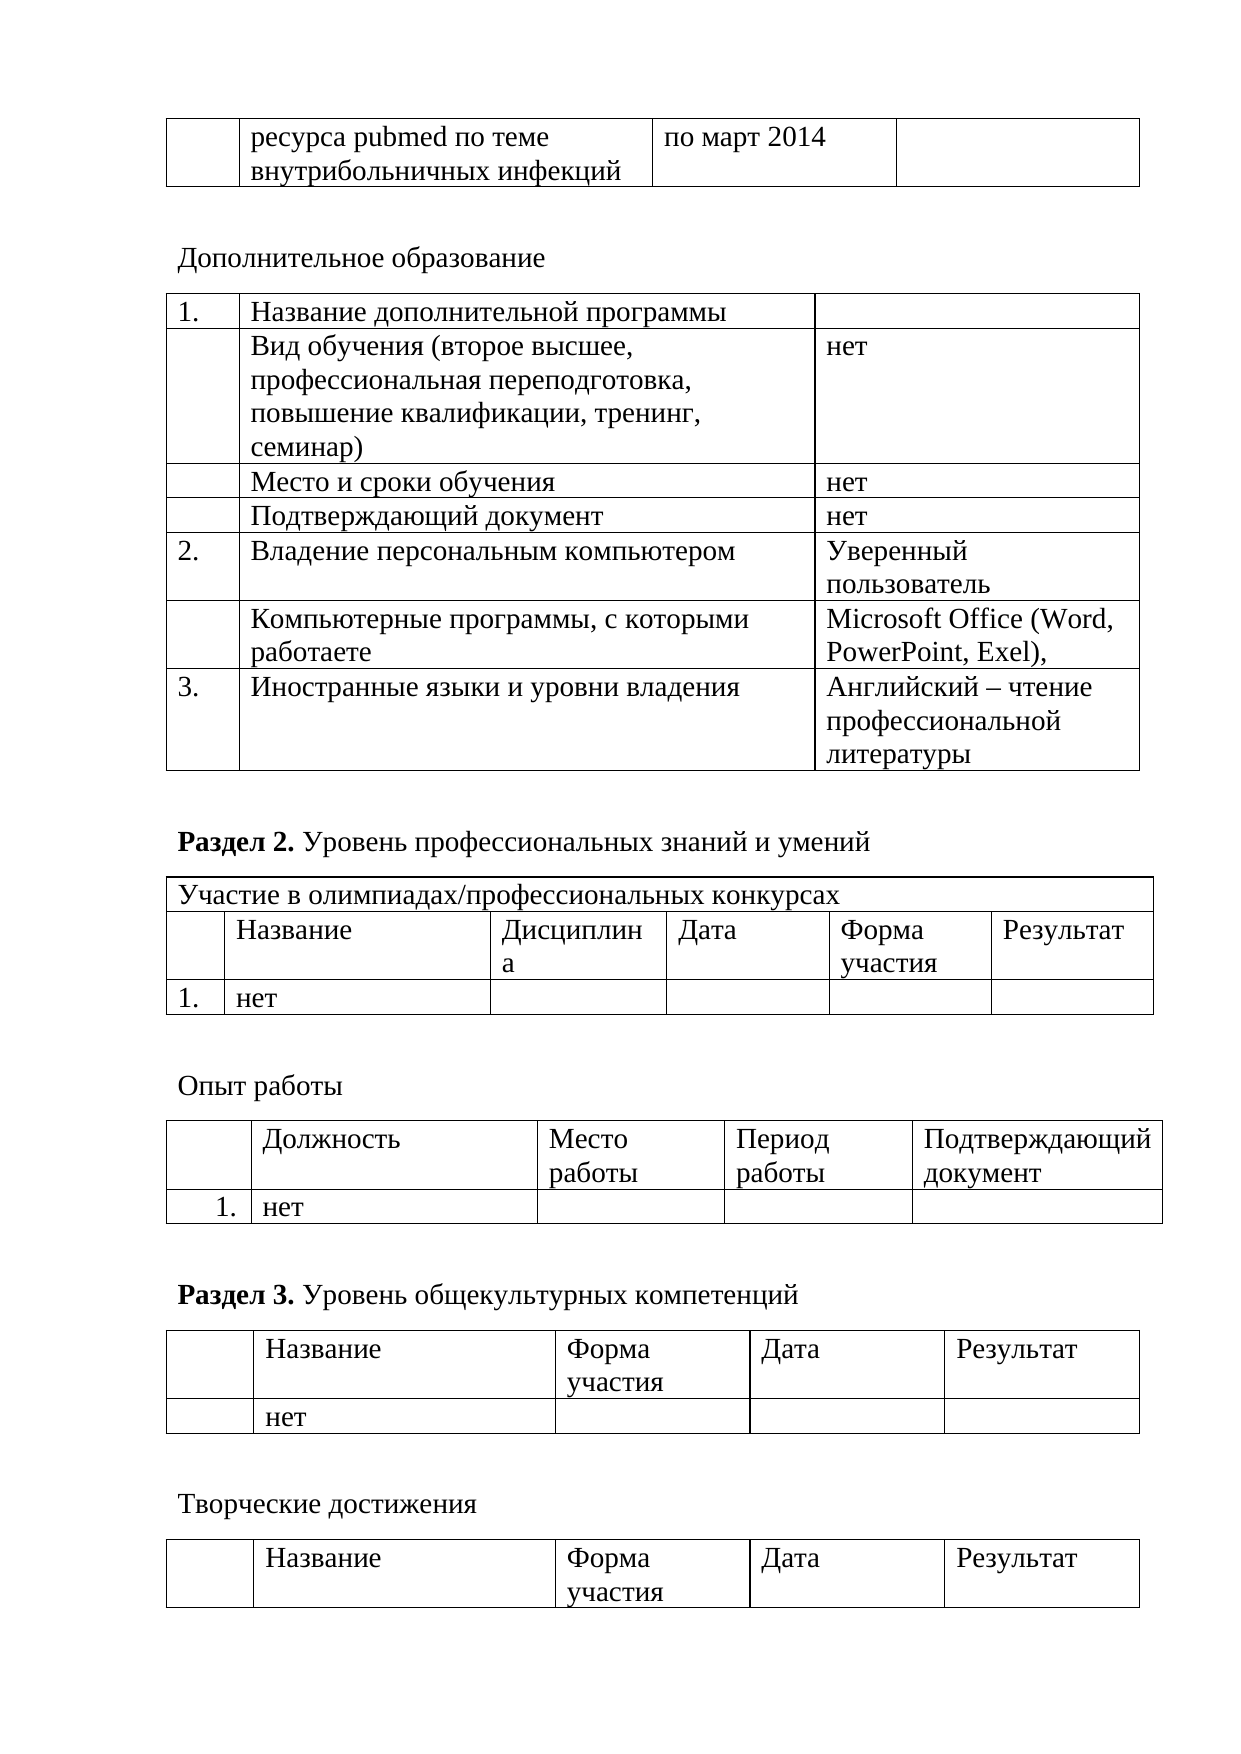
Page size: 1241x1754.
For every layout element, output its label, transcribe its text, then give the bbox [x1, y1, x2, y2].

table_header [167, 1331, 253, 1398]
table_header Название [254, 1331, 555, 1398]
table_cell [945, 1399, 1139, 1432]
table_cell [667, 980, 829, 1014]
table_header Результат [945, 1331, 1139, 1398]
table_cell [830, 980, 991, 1014]
table_cell Подтверждающий документ [240, 498, 814, 532]
table_header Место работы [538, 1121, 724, 1188]
table_cell Дата [667, 912, 829, 979]
table_cell [167, 498, 239, 532]
table_cell [491, 980, 666, 1014]
table_cell [725, 1190, 912, 1223]
table_cell нет [254, 1399, 555, 1432]
table_cell [538, 1190, 724, 1223]
table_header Период работы [725, 1121, 912, 1188]
table_header Дата [751, 1331, 944, 1398]
text Дополнительное образование [177, 240, 1152, 274]
table_cell [167, 464, 239, 497]
table_cell [167, 329, 239, 463]
table_header Название [254, 1540, 555, 1607]
table_cell [751, 1399, 944, 1432]
table_cell [897, 119, 1139, 186]
table_cell [167, 119, 239, 186]
table_cell Форма участия [830, 912, 991, 979]
table_cell [167, 601, 239, 668]
table_cell нет [816, 464, 1139, 497]
table_header 1. [167, 294, 239, 327]
table_cell Владение персональным компьютером [240, 533, 814, 600]
table_header Название дополнительной программы [240, 294, 814, 327]
table_header [167, 1540, 253, 1607]
table_cell Вид обучения (второе высшее, профессиональная переподготовка, повышение квалификации, тренинг, семинар) [240, 329, 814, 463]
text Раздел 3. Уровень общекультурных компетенций [177, 1277, 1152, 1311]
table_cell 2. [167, 533, 239, 600]
table_cell 3. [167, 669, 239, 770]
table_cell Компьютерные программы, с которыми работаете [240, 601, 814, 668]
text Опыт работы [177, 1068, 1152, 1101]
table_cell [913, 1190, 1162, 1223]
table_header Форма участия [556, 1331, 749, 1398]
table_cell Английский – чтение профессиональной литературы [816, 669, 1139, 770]
table_header Должность [252, 1121, 537, 1188]
table_cell Дисциплина [491, 912, 666, 979]
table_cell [240, 119, 652, 186]
table_cell Уверенный пользователь [816, 533, 1139, 600]
table_header Подтверждающий документ [913, 1121, 1162, 1188]
text Творческие достижения [177, 1486, 1152, 1520]
table_cell [556, 1399, 749, 1432]
table_cell нет [816, 498, 1139, 532]
table_header Форма участия [556, 1540, 749, 1607]
table_cell нет [225, 980, 490, 1014]
table_cell [167, 1190, 251, 1223]
table_cell [167, 1399, 253, 1432]
table_header [167, 1121, 251, 1188]
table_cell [653, 119, 896, 186]
table_cell нет [252, 1190, 537, 1223]
table_cell [167, 912, 224, 979]
table_cell Иностранные языки и уровни владения [240, 669, 814, 770]
text Раздел 2. Уровень профессиональных знаний и умений [177, 824, 1152, 857]
table_header Результат [945, 1540, 1139, 1607]
table_cell Место и сроки обучения [240, 464, 814, 497]
table_cell 1. [167, 980, 224, 1014]
table_cell [992, 980, 1153, 1014]
table_header Участие в олимпиадах/профессиональных конкурсах [167, 878, 1153, 911]
table_cell Microsoft Office (Word, PowerPoint, Exel), [816, 601, 1139, 668]
table_header Дата [751, 1540, 944, 1607]
table_cell Название [225, 912, 490, 979]
table_cell нет [816, 329, 1139, 463]
table_header [816, 294, 1139, 327]
table_cell Результат [992, 912, 1153, 979]
